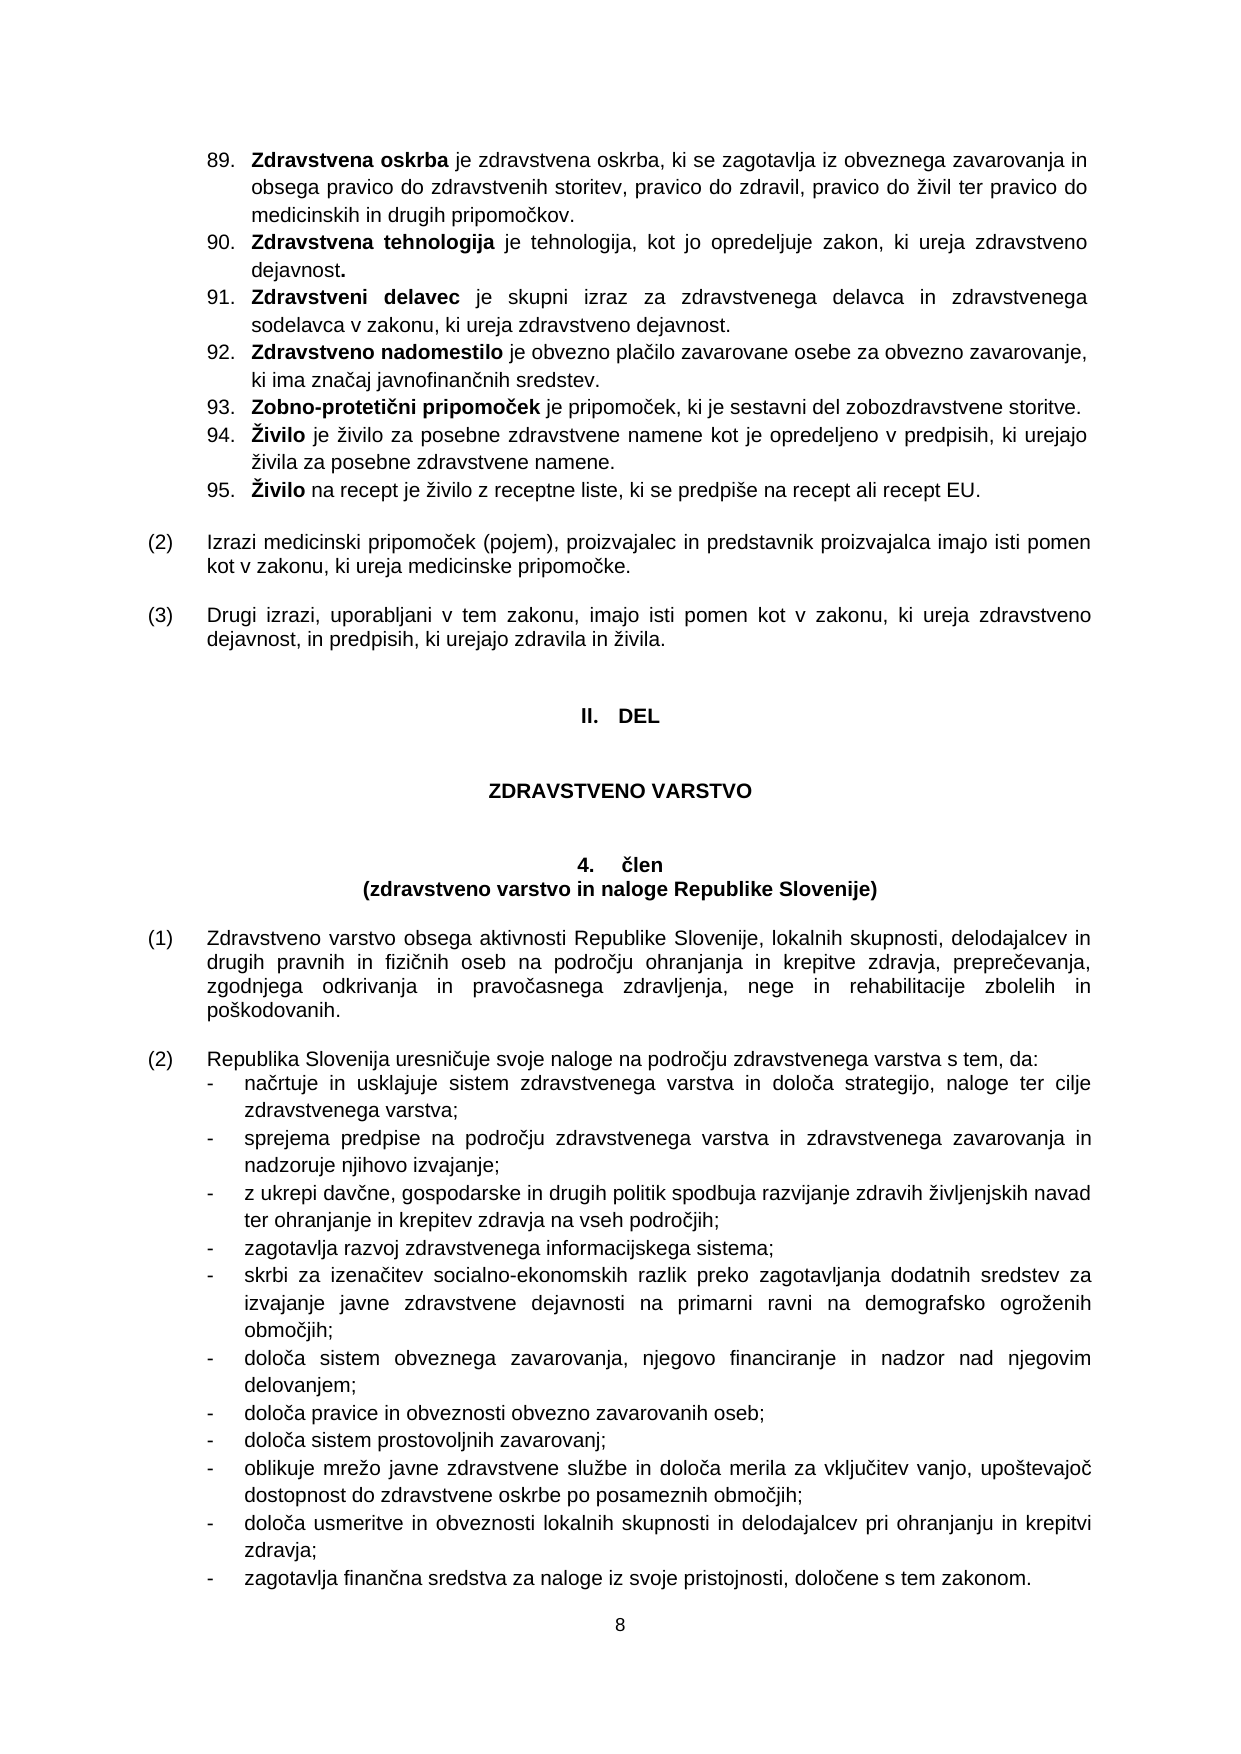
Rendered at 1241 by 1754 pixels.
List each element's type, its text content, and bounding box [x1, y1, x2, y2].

text (zdravstveno varstvo in naloge Republike Slovenije) [148, 877, 1093, 901]
list Zdravstvena tehnologija je tehnologija, kot jo opredeljuje zakon, ki ureja zdravstveno dejavnost. [207, 230, 1088, 282]
list Zdravstveni delavec je skupni izraz za zdravstvenega delavca in zdravstvenega sodelavca v zakonu, ki ureja zdravstveno dejavnost. [207, 285, 1088, 337]
list zagotavlja razvoj zdravstvenega informacijskega sistema; [207, 1236, 1093, 1259]
list Zdravstveno varstvo obsega aktivnosti Republike Slovenije, lokalnih skupnosti, delodajalcev in drugih pravnih in fizičnih oseb na področju ohranjanja in krepitve zdravja, preprečevanja, zgodnjega odkrivanja in pravočasnega zdravljenja, nege in rehabilitacije zbolelih in poškodovanih. [148, 926, 1093, 1022]
list Živilo je živilo za posebne zdravstvene namene kot je opredeljeno v predpisih, ki urejajo živila za posebne zdravstvene namene. [207, 423, 1088, 474]
list Zobno-protetični pripomoček je pripomoček, ki je sestavni del zobozdravstvene storitve. [207, 395, 1088, 419]
list določa usmeritve in obveznosti lokalnih skupnosti in delodajalcev pri ohranjanju in krepitvi zdravja; [207, 1511, 1093, 1562]
list oblikuje mrežo javne zdravstvene službe in določa merila za vključitev vanjo, upoštevajoč dostopnost do zdravstvene oskrbe po posameznih območjih; [207, 1456, 1093, 1507]
list Zdravstvena oskrba je zdravstvena oskrba, ki se zagotavlja iz obveznega zavarovanja in obsega pravico do zdravstvenih storitev, pravico do zdravil, pravico do živil ter pravico do medicinskih in drugih pripomočkov. [207, 148, 1088, 227]
list DEL [148, 701, 1093, 729]
list Zdravstveno nadomestilo je obvezno plačilo zavarovane osebe za obvezno zavarovanje, ki ima značaj javnofinančnih sredstev. [207, 340, 1088, 392]
list določa pravice in obveznosti obvezno zavarovanih oseb; [207, 1401, 1093, 1424]
list z ukrepi davčne, gospodarske in drugih politik spodbuja razvijanje zdravih življenjskih navad ter ohranjanje in krepitev zdravja na vseh področjih; [207, 1181, 1093, 1232]
list skrbi za izenačitev socialno-ekonomskih razlik preko zagotavljanja dodatnih sredstev za izvajanje javne zdravstvene dejavnosti na primarni ravni na demografsko ogroženih območjih; [207, 1263, 1093, 1342]
list načrtuje in usklajuje sistem zdravstvenega varstva in določa strategijo, naloge ter cilje zdravstvenega varstva; [207, 1071, 1093, 1122]
text ZDRAVSTVENO VARSTVO [148, 779, 1093, 803]
list določa sistem prostovoljnih zavarovanj; [207, 1428, 1093, 1452]
list Drugi izrazi, uporabljani v tem zakonu, imajo isti pomen kot v zakonu, ki ureja zdravstveno dejavnost, in predpisih, ki urejajo zdravila in živila. [148, 603, 1093, 651]
list določa sistem obveznega zavarovanja, njegovo financiranje in nadzor nad njegovim delovanjem; [207, 1346, 1093, 1397]
list člen [148, 853, 1093, 877]
list Republika Slovenija uresničuje svoje naloge na področju zdravstvenega varstva s tem, da: [148, 1047, 1093, 1071]
list sprejema predpise na področju zdravstvenega varstva in zdravstvenega zavarovanja in nadzoruje njihovo izvajanje; [207, 1126, 1093, 1177]
list zagotavlja finančna sredstva za naloge iz svoje pristojnosti, določene s tem zakonom. [207, 1566, 1093, 1589]
list Živilo na recept je živilo z receptne liste, ki se predpiše na recept ali recept EU. [207, 478, 1088, 502]
list Izrazi medicinski pripomoček (pojem), proizvajalec in predstavnik proizvajalca imajo isti pomen kot v zakonu, ki ureja medicinske pripomočke. [148, 530, 1093, 578]
